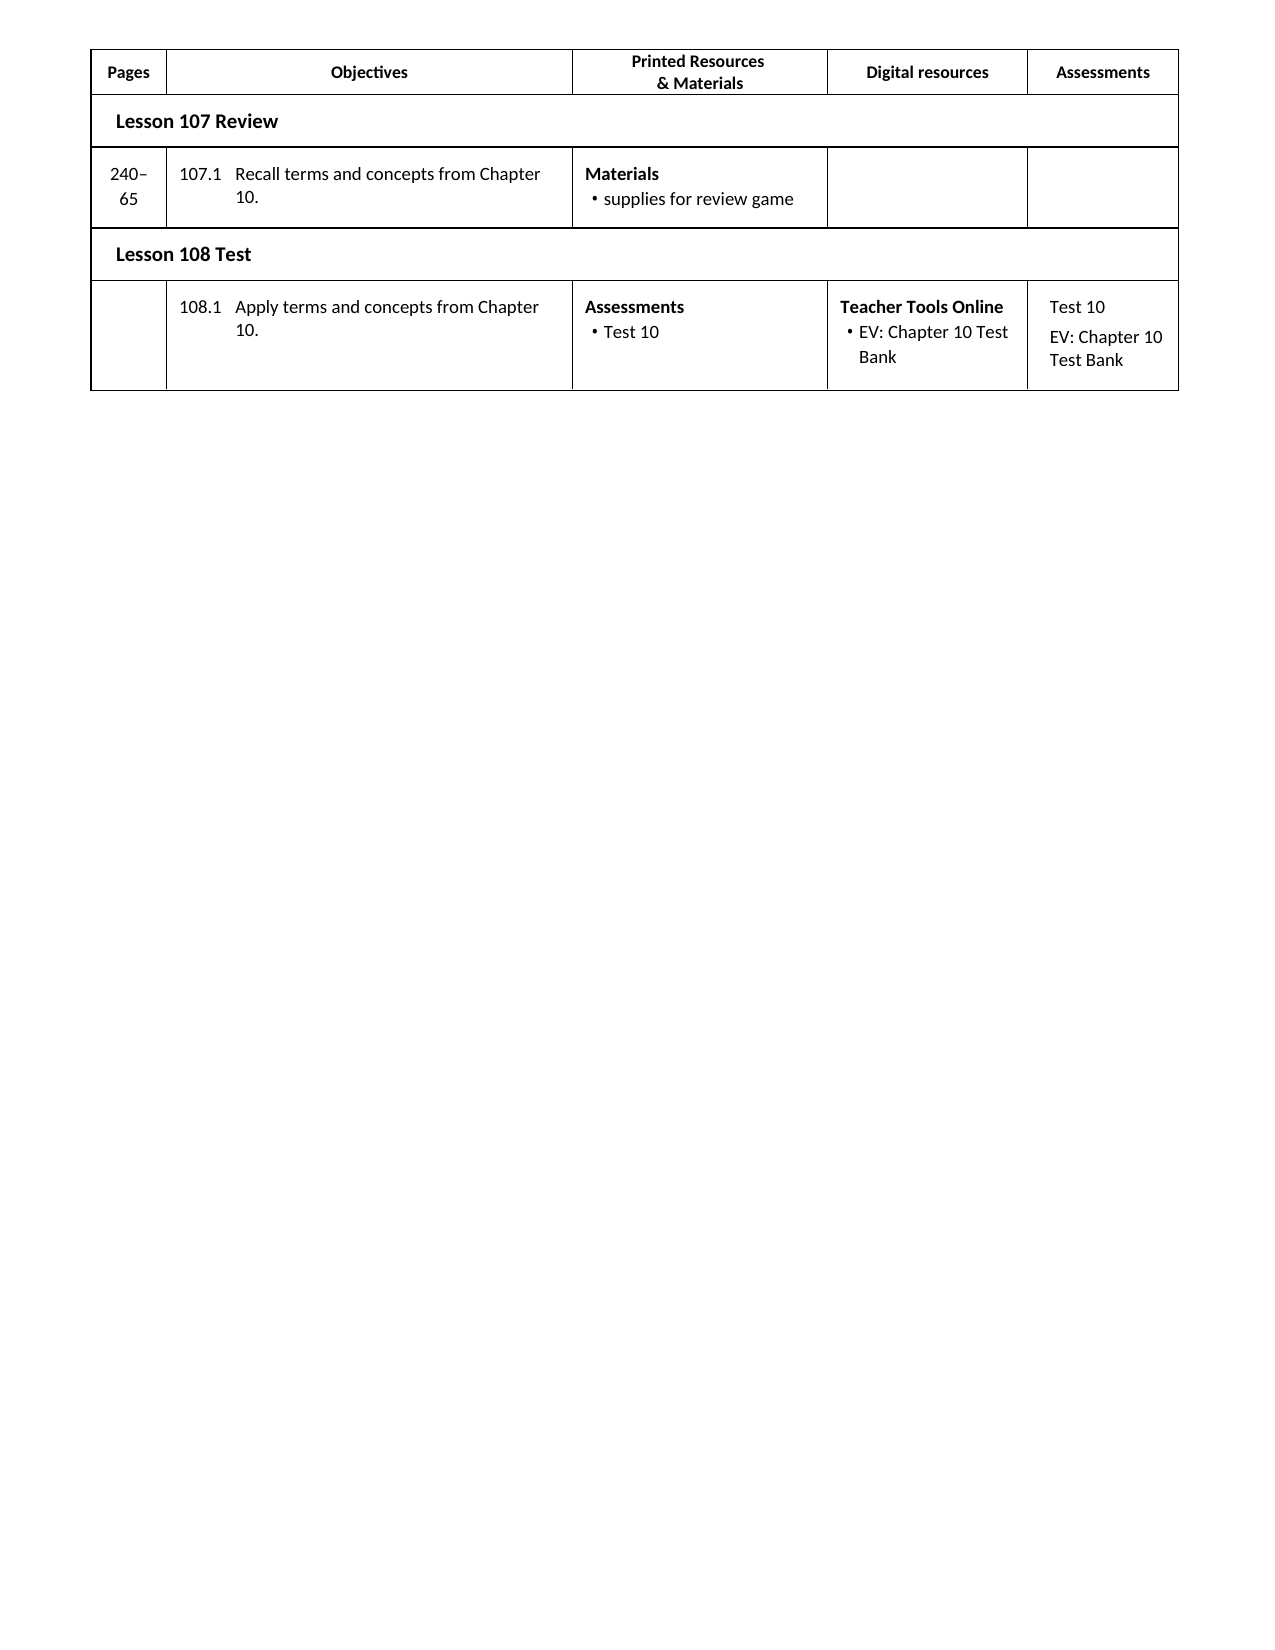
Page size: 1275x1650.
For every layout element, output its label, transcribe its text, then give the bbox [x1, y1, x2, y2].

table_header Printed Resources & Materials [573, 50, 827, 94]
table_cell [828, 148, 1027, 227]
table_cell Lesson 107 Review [92, 95, 1178, 146]
table_cell 108.1 Apply terms and concepts from Chapter 10. [167, 281, 572, 389]
table_header Assessments [1028, 50, 1178, 94]
table_header Pages [92, 50, 166, 94]
table_cell 240–65 [92, 148, 166, 227]
table_header Objectives [167, 50, 572, 94]
table_cell Test 10 EV: Chapter 10 Test Bank [1028, 281, 1178, 389]
table_cell Materials supplies for review game [573, 148, 827, 227]
table_cell Assessments Test 10 [573, 281, 827, 389]
table_cell Teacher Tools Online EV: Chapter 10 Test Bank [828, 281, 1027, 389]
table_header Digital resources [828, 50, 1027, 94]
table_cell 107.1 Recall terms and concepts from Chapter 10. [167, 148, 572, 227]
table_cell Lesson 108 Test [92, 229, 1178, 279]
table_cell [92, 281, 166, 389]
table_cell [1028, 148, 1178, 227]
